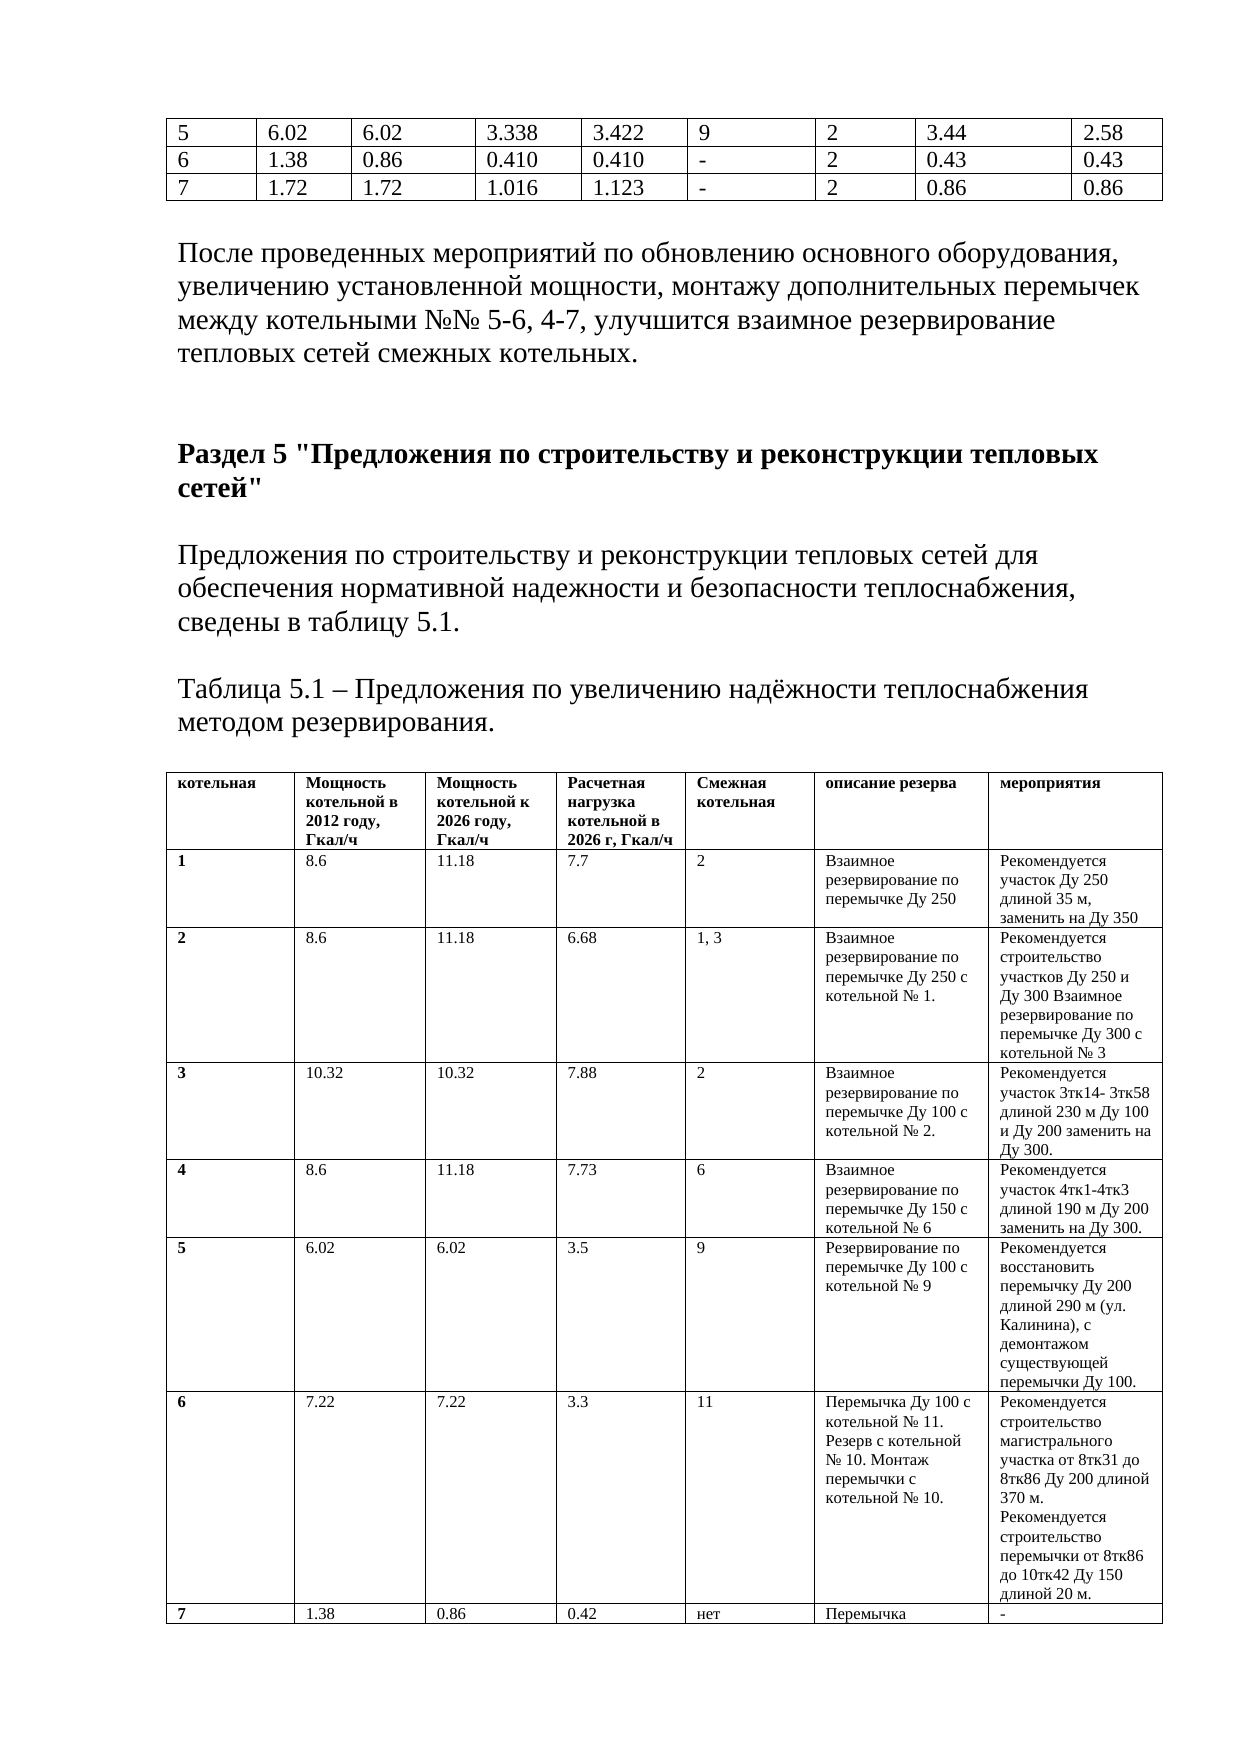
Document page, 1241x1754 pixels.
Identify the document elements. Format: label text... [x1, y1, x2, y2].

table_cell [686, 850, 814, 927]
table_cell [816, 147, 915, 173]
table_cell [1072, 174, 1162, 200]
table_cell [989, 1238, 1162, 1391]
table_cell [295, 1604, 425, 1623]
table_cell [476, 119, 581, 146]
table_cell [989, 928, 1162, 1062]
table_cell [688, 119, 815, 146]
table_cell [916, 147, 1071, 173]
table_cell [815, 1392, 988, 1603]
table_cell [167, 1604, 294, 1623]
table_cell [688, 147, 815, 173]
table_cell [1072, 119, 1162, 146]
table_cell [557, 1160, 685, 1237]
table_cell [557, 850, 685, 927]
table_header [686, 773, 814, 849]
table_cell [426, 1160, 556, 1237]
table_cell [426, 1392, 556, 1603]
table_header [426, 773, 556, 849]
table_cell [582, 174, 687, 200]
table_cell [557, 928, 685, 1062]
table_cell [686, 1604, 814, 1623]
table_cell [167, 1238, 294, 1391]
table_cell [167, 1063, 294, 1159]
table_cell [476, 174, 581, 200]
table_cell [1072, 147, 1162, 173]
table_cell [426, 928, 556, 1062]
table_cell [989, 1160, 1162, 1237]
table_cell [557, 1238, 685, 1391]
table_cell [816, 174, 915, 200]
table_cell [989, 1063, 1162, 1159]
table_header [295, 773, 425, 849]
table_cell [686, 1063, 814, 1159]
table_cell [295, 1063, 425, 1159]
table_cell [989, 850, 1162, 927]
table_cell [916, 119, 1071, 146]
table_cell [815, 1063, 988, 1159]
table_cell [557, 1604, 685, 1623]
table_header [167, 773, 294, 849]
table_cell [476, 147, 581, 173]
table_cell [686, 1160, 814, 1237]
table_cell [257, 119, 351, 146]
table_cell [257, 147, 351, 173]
text После проведенных мероприятий по обновлению основного оборудования, увеличению установленной мощности, монтажу дополнительных перемычек между котельными №№ 5-6, 4-7, улучшится взаимное резервирование тепловых сетей смежных котельных. [177, 235, 1152, 369]
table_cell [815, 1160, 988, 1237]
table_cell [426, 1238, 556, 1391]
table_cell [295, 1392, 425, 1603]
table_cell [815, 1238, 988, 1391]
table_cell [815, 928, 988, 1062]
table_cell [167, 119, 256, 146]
text Таблица 5.1 – Предложения по увеличению надёжности теплоснабжения [177, 671, 1152, 704]
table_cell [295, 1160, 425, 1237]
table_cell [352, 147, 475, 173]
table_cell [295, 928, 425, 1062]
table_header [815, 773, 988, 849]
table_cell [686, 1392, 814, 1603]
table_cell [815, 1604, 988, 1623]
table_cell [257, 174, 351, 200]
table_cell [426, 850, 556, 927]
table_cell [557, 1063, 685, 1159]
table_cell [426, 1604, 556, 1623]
text методом резервирования. [177, 704, 1152, 738]
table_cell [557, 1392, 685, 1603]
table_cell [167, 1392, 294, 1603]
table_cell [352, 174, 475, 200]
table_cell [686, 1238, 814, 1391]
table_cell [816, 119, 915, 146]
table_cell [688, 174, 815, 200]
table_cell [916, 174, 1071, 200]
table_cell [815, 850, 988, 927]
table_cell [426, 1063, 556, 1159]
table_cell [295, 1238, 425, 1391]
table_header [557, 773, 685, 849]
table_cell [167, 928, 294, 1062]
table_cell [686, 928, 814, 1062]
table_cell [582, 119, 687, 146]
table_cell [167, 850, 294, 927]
text Предложения по строительству и реконструкции тепловых сетей для обеспечения нормативной надежности и безопасности теплоснабжения, сведены в таблицу 5.1. [177, 537, 1152, 637]
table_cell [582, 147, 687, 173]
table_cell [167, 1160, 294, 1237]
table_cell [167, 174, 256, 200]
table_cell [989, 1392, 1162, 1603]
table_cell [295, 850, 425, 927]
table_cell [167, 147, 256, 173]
text Раздел 5 "Предложения по строительству и реконструкции тепловых сетей" [177, 436, 1152, 503]
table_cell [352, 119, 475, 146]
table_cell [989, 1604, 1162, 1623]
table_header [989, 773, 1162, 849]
